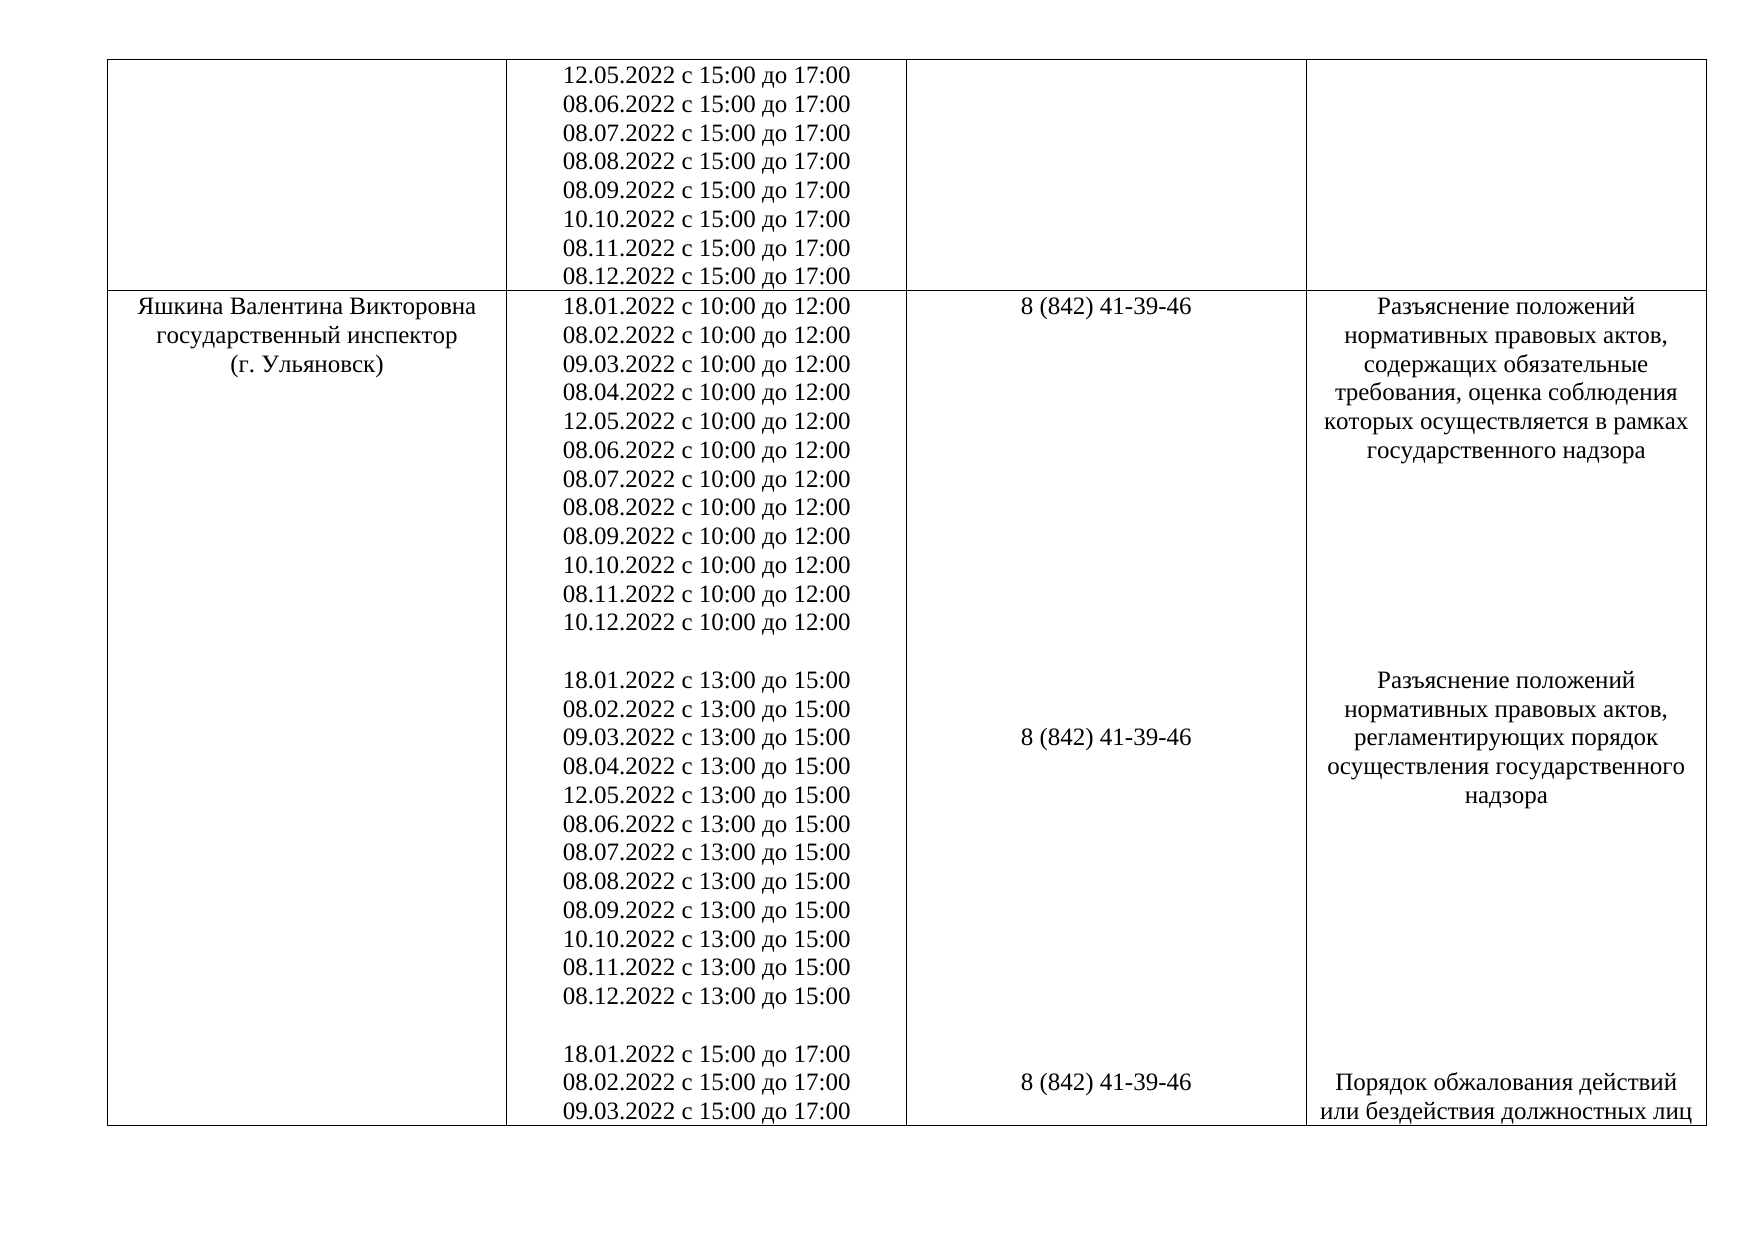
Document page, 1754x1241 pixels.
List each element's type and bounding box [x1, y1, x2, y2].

table_cell [108, 291, 506, 1125]
table_cell [1307, 60, 1706, 290]
table_cell [907, 291, 1306, 1125]
table_cell [507, 291, 906, 1125]
table_cell [907, 60, 1306, 290]
table_cell [507, 60, 906, 290]
table_cell [108, 60, 506, 290]
table_cell [1307, 291, 1706, 1125]
